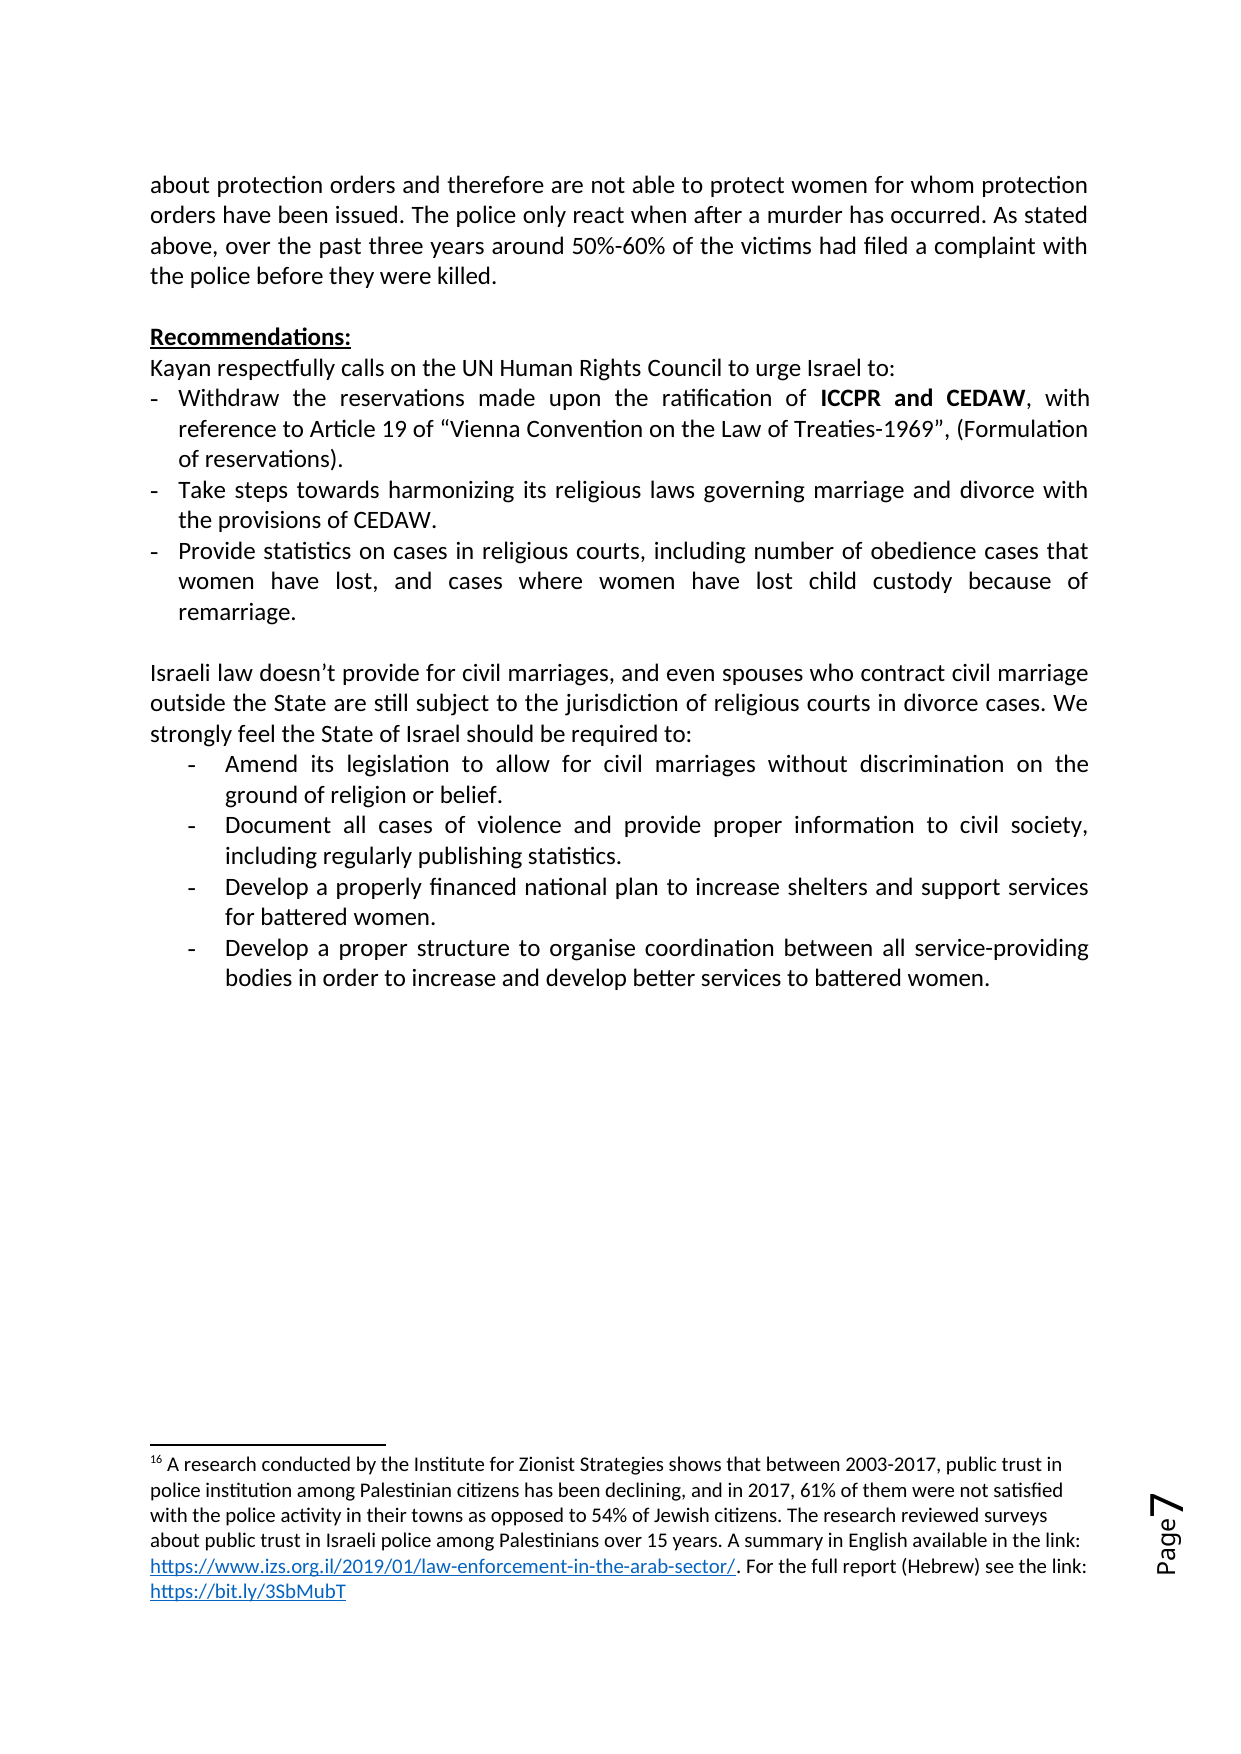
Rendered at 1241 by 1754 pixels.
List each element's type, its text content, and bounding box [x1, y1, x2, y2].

list Withdraw the reservations made upon the ratification of ICCPR and CEDAW, with reference to Article 19 of “Vienna Convention on the Law of Treaties-1969”, (Formulation of reservations). [150, 382, 1090, 474]
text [150, 169, 1090, 291]
list Provide statistics on cases in religious courts, including number of obedience cases that women have lost, and cases where women have lost child custody because of remarriage. [150, 535, 1090, 627]
list Document all cases of violence and provide proper information to civil society, including regularly publishing statistics. [187, 810, 1090, 871]
text Israeli law doesn’t provide for civil marriages, and even spouses who contract civil marriage outside the State are still subject to the jurisdiction of religious courts in divorce cases. We strongly feel the State of Israel should be required to: [150, 657, 1090, 749]
list Develop a properly financed national plan to increase shelters and support services for battered women. [187, 871, 1090, 932]
text Kayan respectfully calls on the UN Human Rights Council to urge Israel to: [150, 352, 1090, 382]
list Develop a proper structure to organise coordination between all service-providing bodies in order to increase and develop better services to battered women. [187, 932, 1090, 993]
text Recommendations: [150, 321, 1090, 352]
list Take steps towards harmonizing its religious laws governing marriage and divorce with the provisions of CEDAW. [150, 474, 1090, 535]
list Amend its legislation to allow for civil marriages without discrimination on the ground of religion or belief. [187, 749, 1090, 810]
